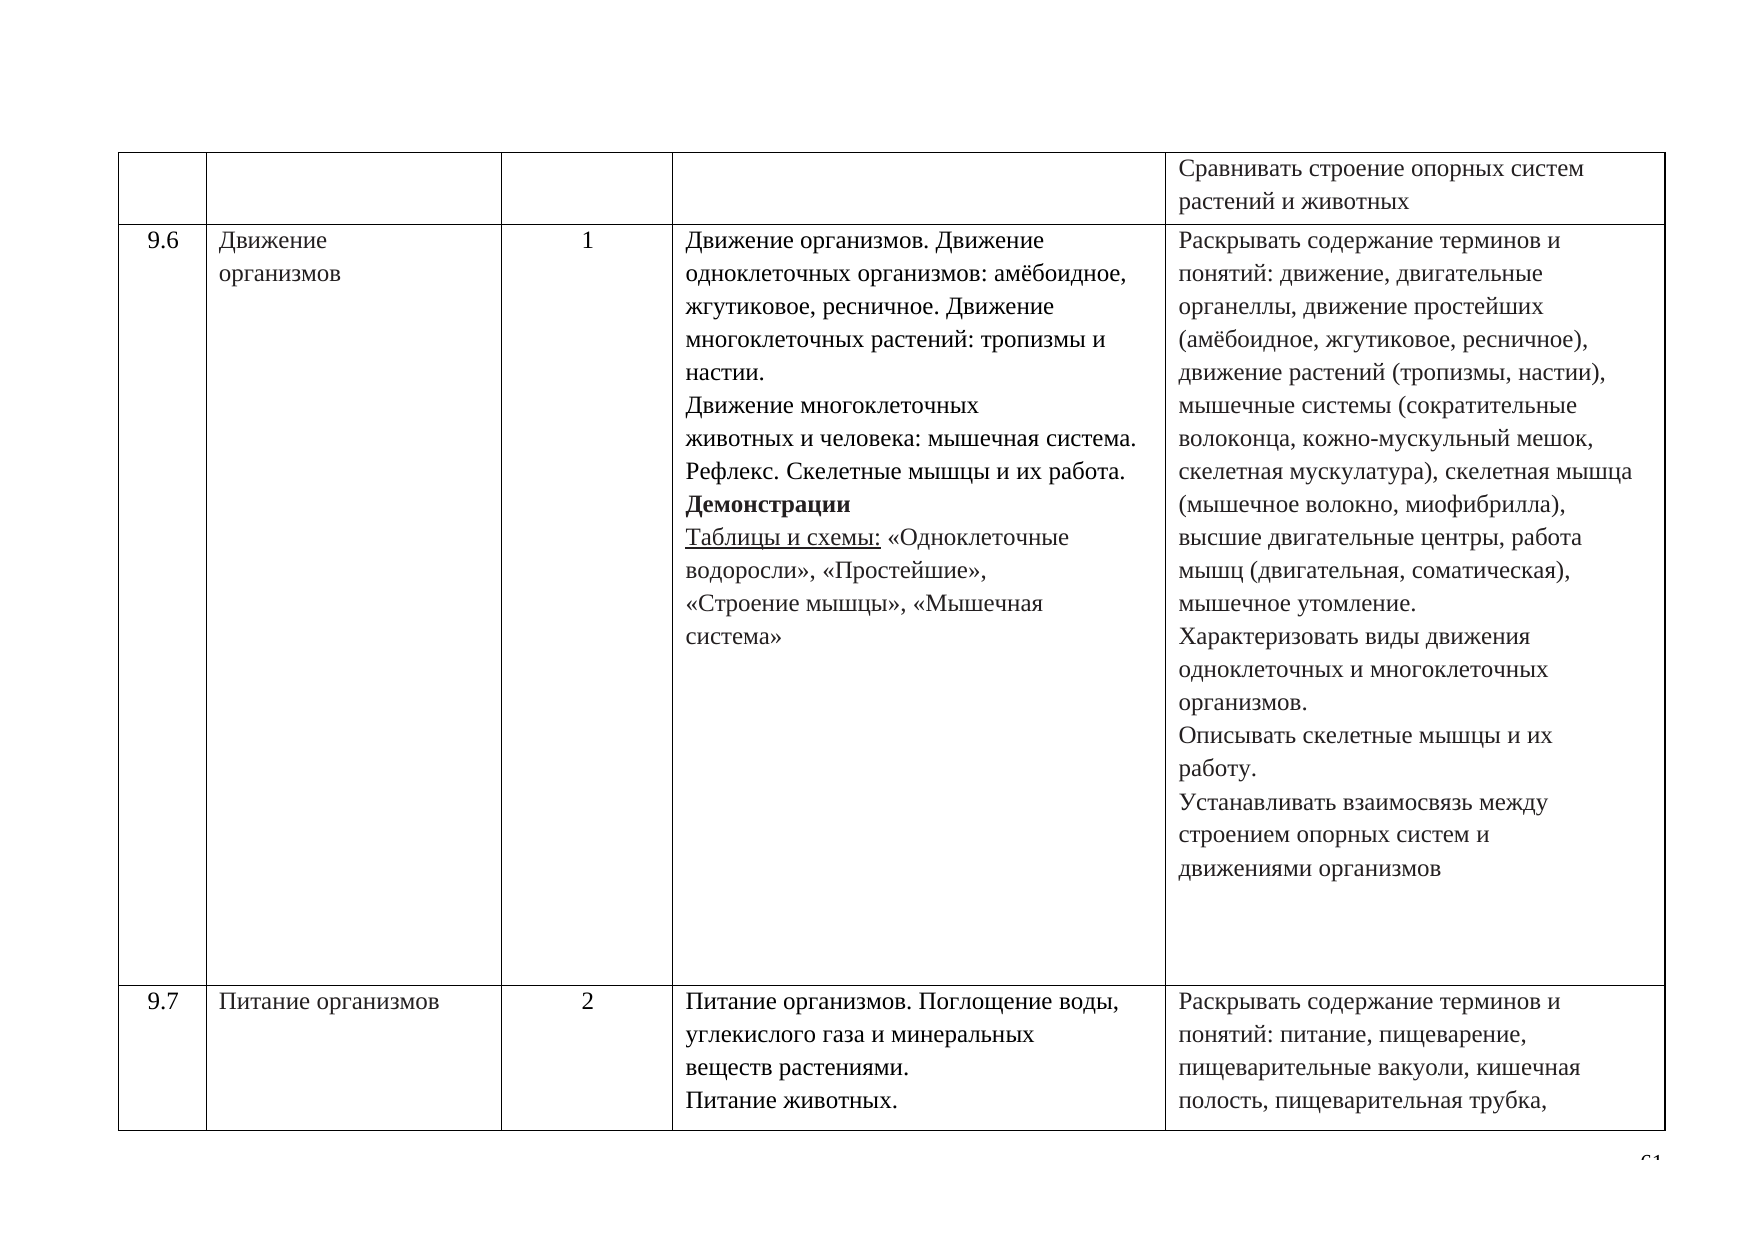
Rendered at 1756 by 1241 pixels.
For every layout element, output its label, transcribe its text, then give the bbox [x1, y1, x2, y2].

table_cell Питание организмов [207, 986, 501, 1130]
table_cell Раскрывать содержание терминов и понятий: движение, двигательные органеллы, движение простейших (амёбоидное, жгутиковое, ресничное), движение растений (тропизмы, настии), мышечные системы (сократительные волоконца, кожно-мускульный мешок, скелетная мускулатура), скелетная мышца (мышечное волокно, миофибрилла), высшие двигательные центры, работа мышц (двигательная, соматическая), мышечное утомление. Характеризовать виды движения одноклеточных и многоклеточных организмов. Описывать скелетные мышцы и их работу. Устанавливать взаимосвязь между строением опорных систем и движениями организмов [1166, 225, 1664, 985]
table_header [119, 153, 206, 224]
table_header [502, 153, 672, 224]
table_cell Питание организмов. Поглощение воды, углекислого газа и минеральных веществ растениями. Питание животных. [673, 986, 1165, 1130]
table_cell Движение организмов. Движение одноклеточных организмов: амёбоидное, жгутиковое, ресничное. Движение многоклеточных растений: тропизмы и настии. Движение многоклеточных животных и человека: мышечная система. Рефлекс. Скелетные мышцы и их работа. Демонстрации Таблицы и схемы: «Одноклеточные водоросли», «Простейшие», «Строение мышцы», «Мышечная система» [673, 225, 1165, 985]
table_cell 9.7 [119, 986, 206, 1130]
table_cell 2 [502, 986, 672, 1130]
table_header [673, 153, 1165, 224]
table_cell 9.6 [119, 225, 206, 985]
table_cell Раскрывать содержание терминов и понятий: питание, пищеварение, пищеварительные вакуоли, кишечная полость, пищеварительная трубка, [1166, 986, 1664, 1130]
table_header Сравнивать строение опорных систем растений и животных [1166, 153, 1664, 224]
table_cell 1 [502, 225, 672, 985]
table_header [207, 153, 501, 224]
table_cell Движение организмов [207, 225, 501, 985]
